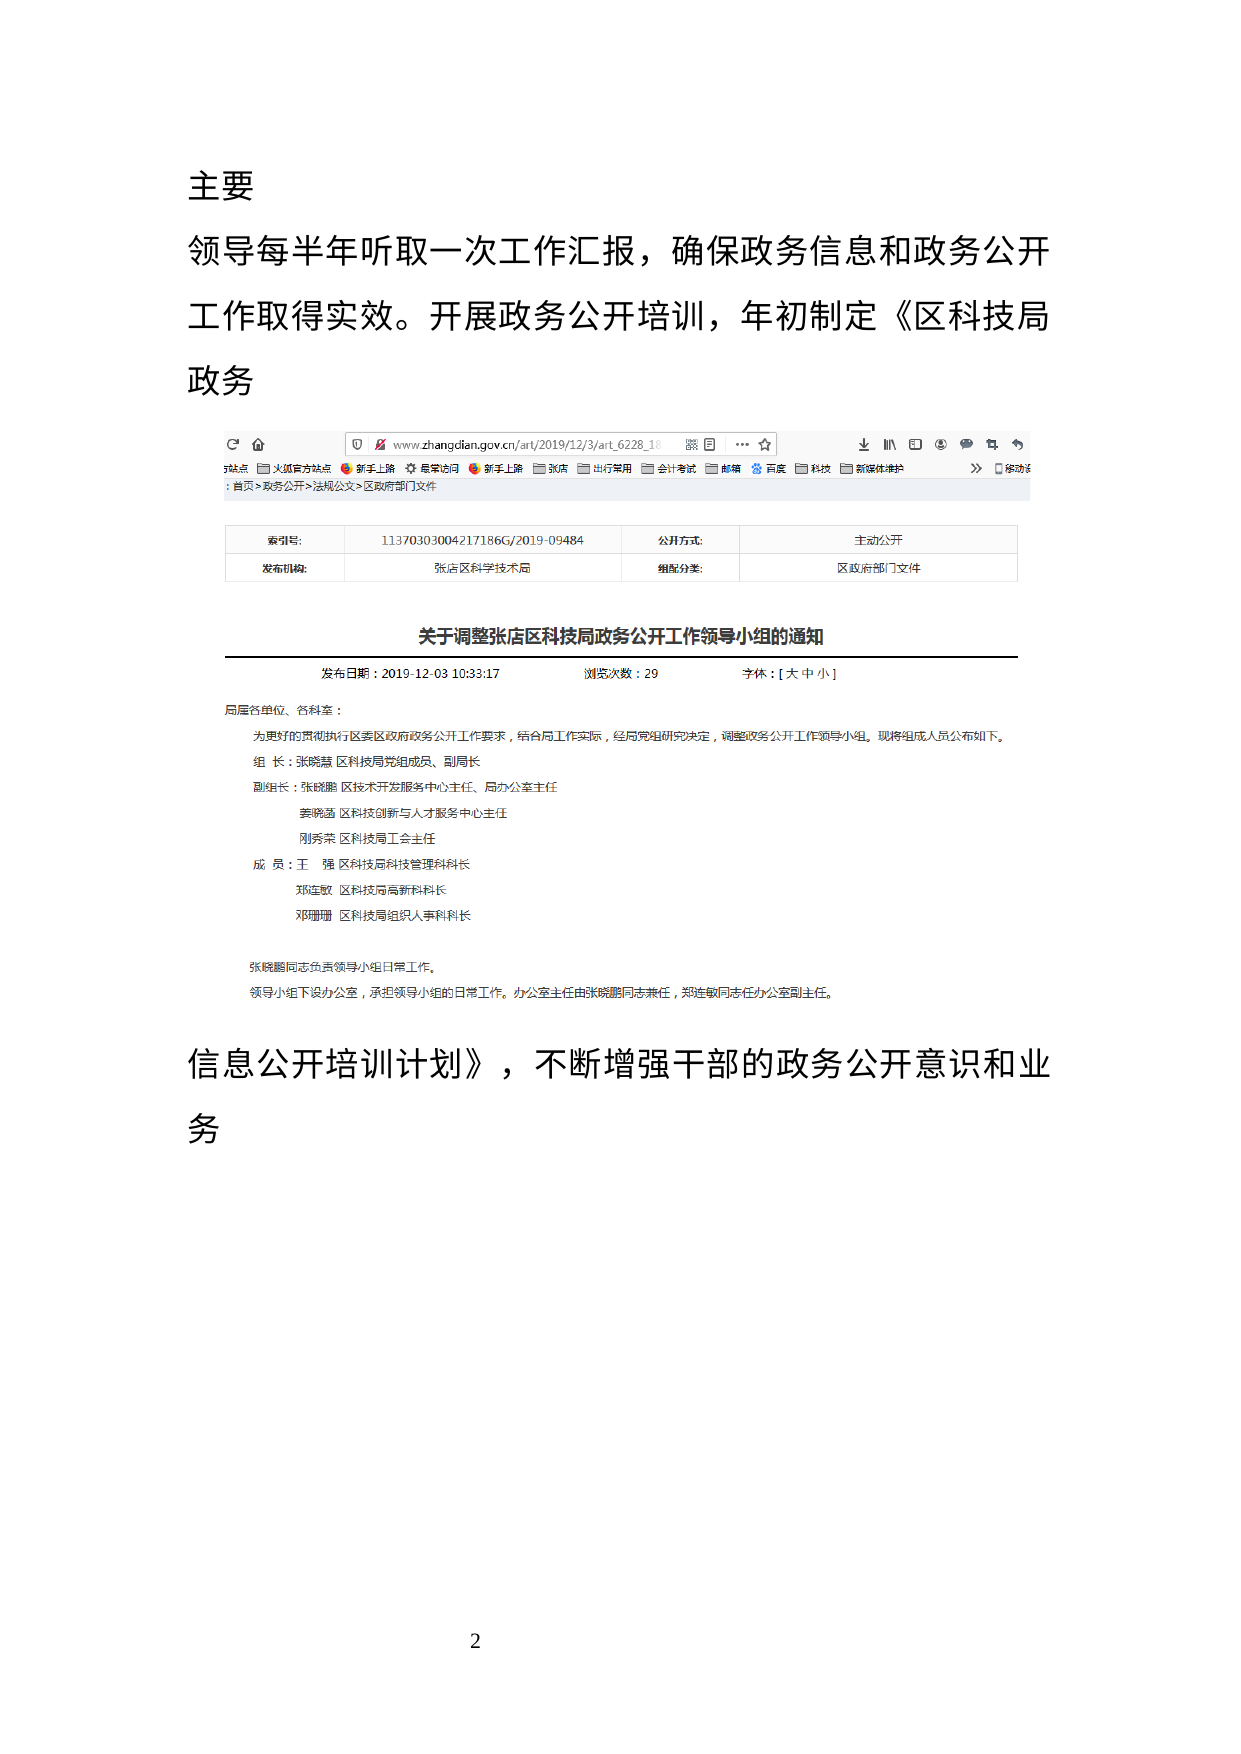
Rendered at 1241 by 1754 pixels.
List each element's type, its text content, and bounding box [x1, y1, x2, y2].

picture [224, 431, 1031, 1011]
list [187, 152, 1053, 217]
list 领导每半年听取一次工作汇报，确保政务信息和政务公开工作取得实效。开展政务公开培训，年初制定《区科技局政务 [187, 217, 1053, 412]
